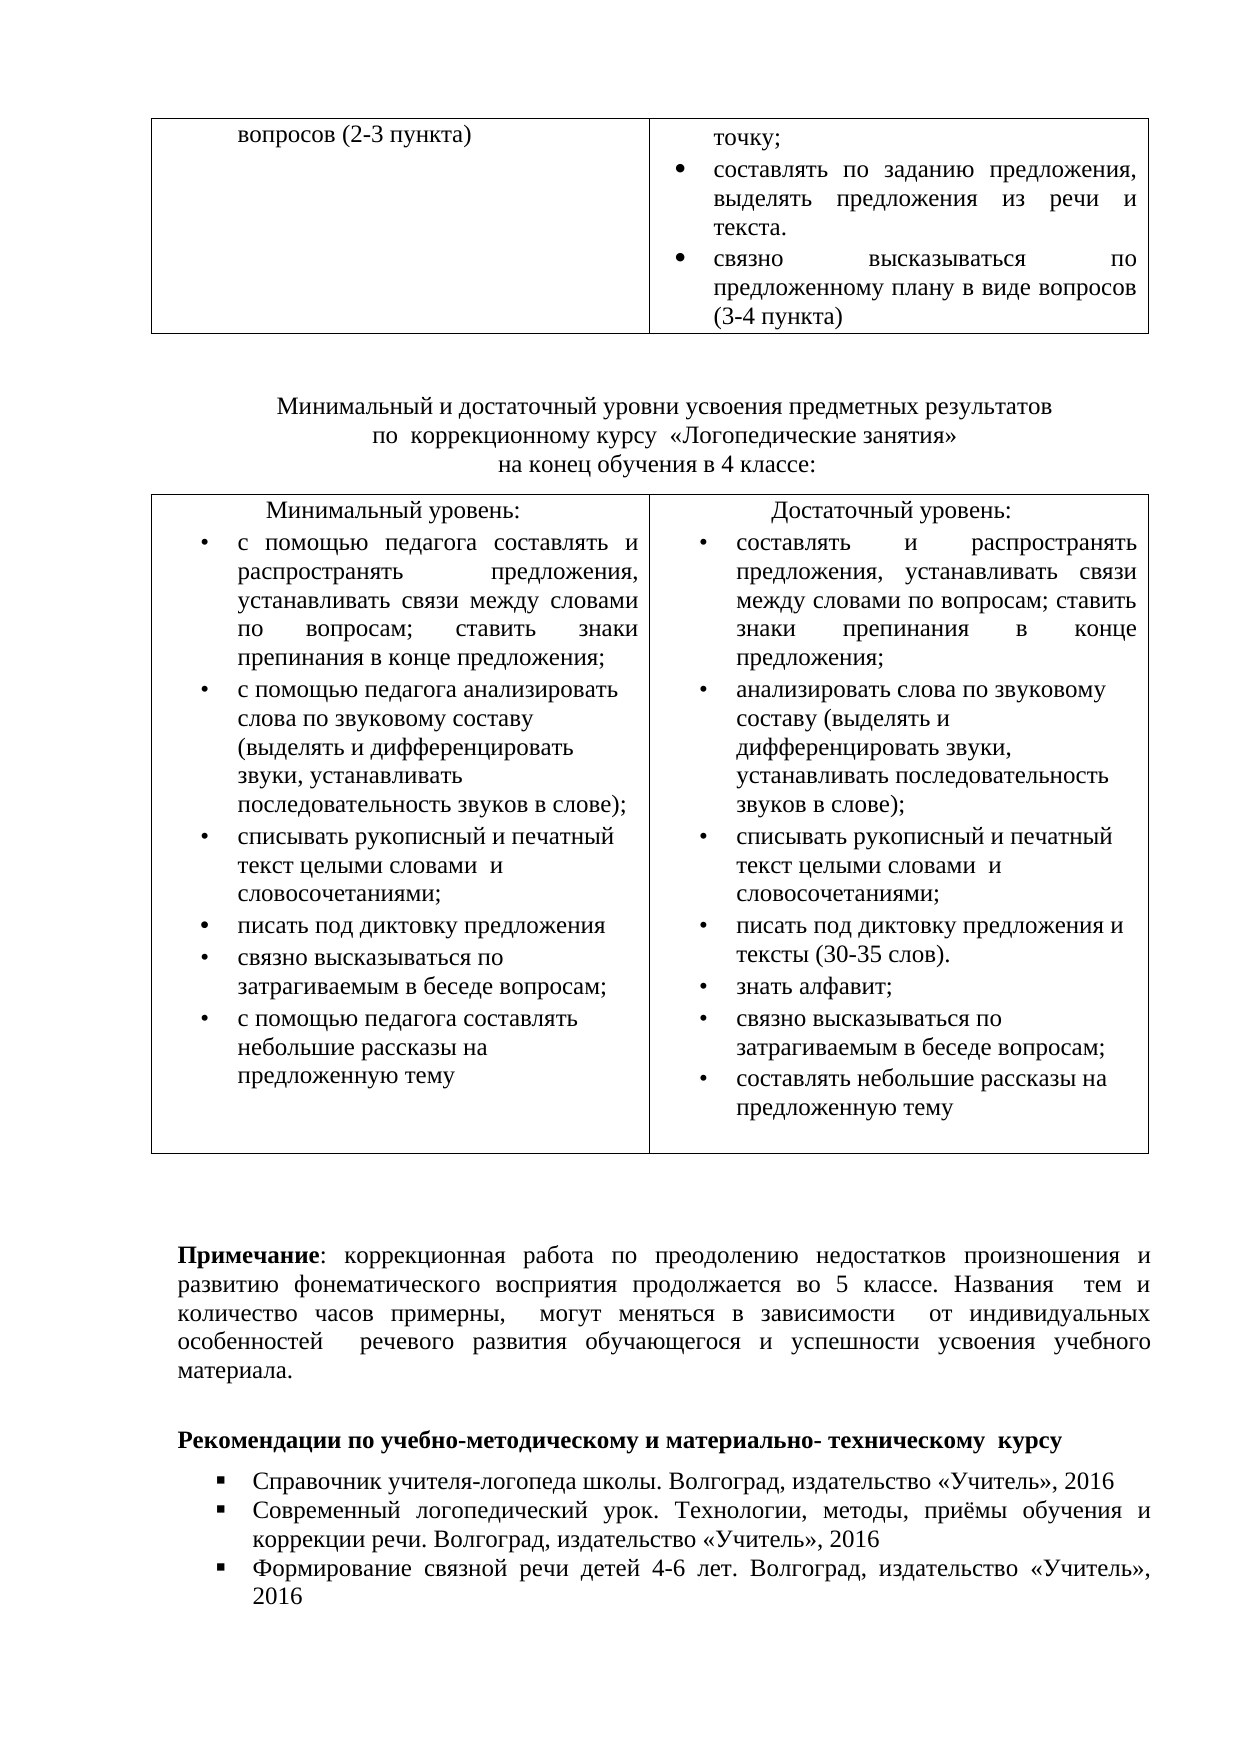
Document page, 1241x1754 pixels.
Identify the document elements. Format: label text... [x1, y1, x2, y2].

text Рекомендации по учебно-методическому и материально- техническому курсу [177, 1425, 1152, 1454]
text по коррекционному курсу «Логопедические занятия» [177, 420, 1152, 449]
table_header Достаточный уровень: составлять и распространять предложения, устанавливать связи между словами по вопросам; ставить знаки препинания в конце предложения; анализировать слова по звуковому составу (выделять и дифференцировать звуки, устанавливать последовательность звуков в слове); списывать рукописный и печатный текст целыми словами и словосочетаниями; писать под диктовку предложения и тексты (30-35 слов). знать алфавит; связно высказываться по затрагиваемым в беседе вопросам; составлять небольшие рассказы на предложенную тему [650, 495, 1148, 1153]
text на конец обучения в 4 классе: [162, 449, 1152, 478]
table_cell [152, 119, 649, 333]
text Минимальный и достаточный уровни усвоения предметных результатов [177, 391, 1152, 420]
table_header Минимальный уровень: с помощью педагога составлять и распространять предложения, устанавливать связи между словами по вопросам; ставить знаки препинания в конце предложения; с помощью педагога анализировать слова по звуковому составу (выделять и дифференцировать звуки, устанавливать последовательность звуков в слове); списывать рукописный и печатный текст целыми словами и словосочетаниями; писать под диктовку предложения связно высказываться по затрагиваемым в беседе вопросам; с помощью педагога составлять небольшие рассказы на предложенную тему [152, 495, 649, 1153]
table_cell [650, 119, 1148, 333]
list Справочник учителя-логопеда школы. Волгоград, издательство «Учитель», 2016 [215, 1466, 1152, 1495]
text Примечание: коррекционная работа по преодолению недостатков произношения и развитию фонематического восприятия продолжается во 5 классе. Названия тем и количество часов примерны, могут меняться в зависимости от индивидуальных особенностей речевого развития обучающегося и успешности усвоения учебного материала. [177, 1240, 1152, 1384]
list Формирование связной речи детей 4-6 лет. Волгоград, издательство «Учитель», 2016 [215, 1553, 1152, 1610]
list Современный логопедический урок. Технологии, методы, приёмы обучения и коррекции речи. Волгоград, издательство «Учитель», 2016 [215, 1495, 1152, 1553]
